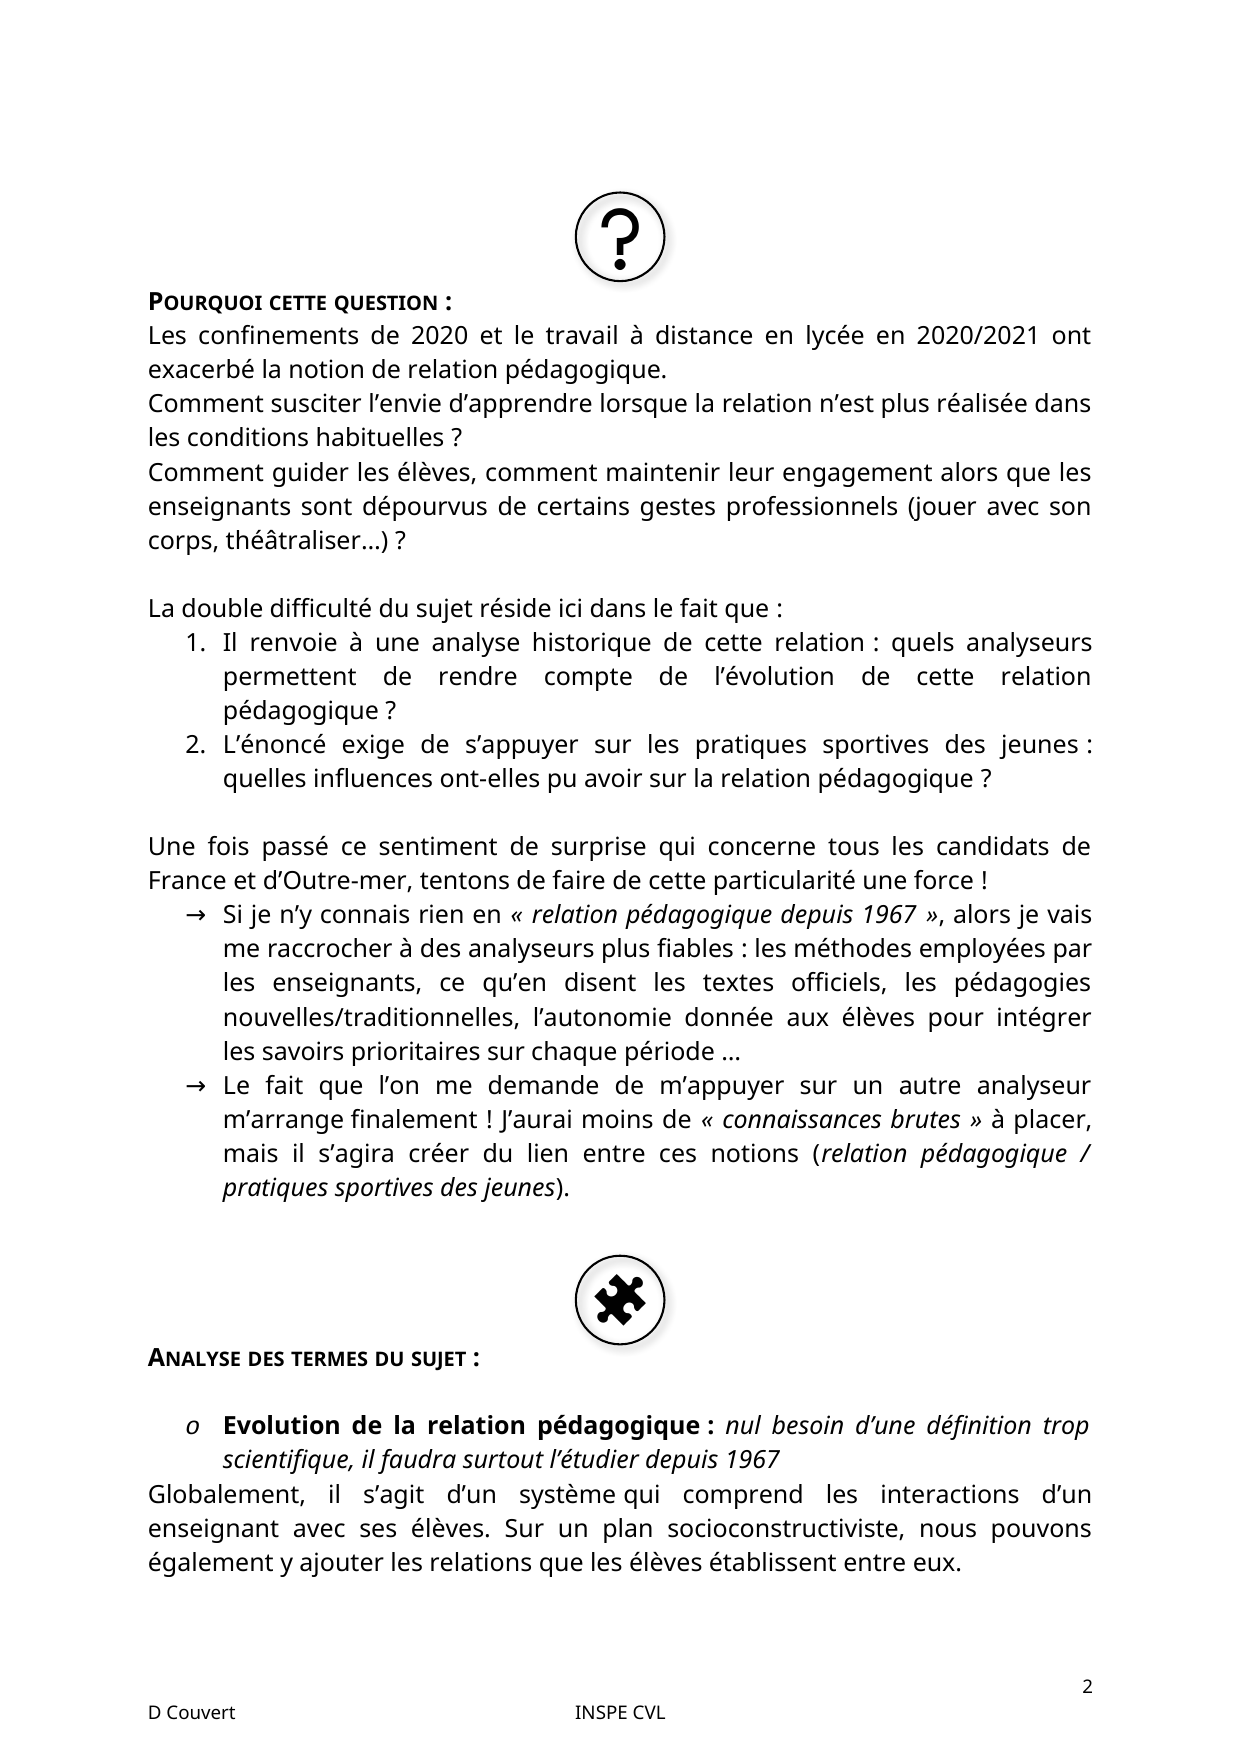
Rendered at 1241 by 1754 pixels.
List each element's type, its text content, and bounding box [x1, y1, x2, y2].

list Evolution de la relation pédagogique : nul besoin d’une définition trop scientifique, il faudra surtout l’étudier depuis 1967 [185, 1408, 1093, 1476]
picture [580, 199, 660, 279]
list Il renvoie à une analyse historique de cette relation : quels analyseurs permettent de rendre compte de l’évolution de cette relation pédagogique ? [185, 624, 1093, 727]
text Analyse des termes du sujet : [148, 1340, 1093, 1374]
picture [589, 1270, 651, 1332]
text La double difficulté du sujet réside ici dans le fait que : [148, 590, 1093, 624]
text Comment susciter l’envie d’apprendre lorsque la relation n’est plus réalisée dans les conditions habituelles ? [148, 386, 1093, 454]
text Les confinements de 2020 et le travail à distance en lycée en 2020/2021 ont exacerbé la notion de relation pédagogique. [148, 318, 1093, 386]
list Si je n’y connais rien en « relation pédagogique depuis 1967 », alors je vais me raccrocher à des analyseurs plus fiables : les méthodes employées par les enseignants, ce qu’en disent les textes officiels, les pédagogies nouvelles/traditionnelles, l’autonomie donnée aux élèves pour intégrer les savoirs prioritaires sur chaque période … [185, 897, 1093, 1067]
text Comment guider les élèves, comment maintenir leur engagement alors que les enseignants sont dépourvus de certains gestes professionnels (jouer avec son corps, théâtraliser…) ? [148, 454, 1093, 556]
text Globalement, il s’agit d’un système qui comprend les interactions d’un enseignant avec ses élèves. Sur un plan socioconstructiviste, nous pouvons également y ajouter les relations que les élèves établissent entre eux. [148, 1476, 1093, 1578]
list L’énoncé exige de s’appuyer sur les pratiques sportives des jeunes : quelles influences ont-elles pu avoir sur la relation pédagogique ? [185, 727, 1093, 795]
text Pourquoi cette question : [148, 284, 1093, 318]
list Le fait que l’on me demande de m’appuyer sur un autre analyseur m’arrange finalement ! J’aurai moins de « connaissances brutes » à placer, mais il s’agira créer du lien entre ces notions (relation pédagogique / pratiques sportives des jeunes). [185, 1067, 1093, 1203]
text Une fois passé ce sentiment de surprise qui concerne tous les candidats de France et d’Outre-mer, tentons de faire de cette particularité une force ! [148, 829, 1093, 897]
